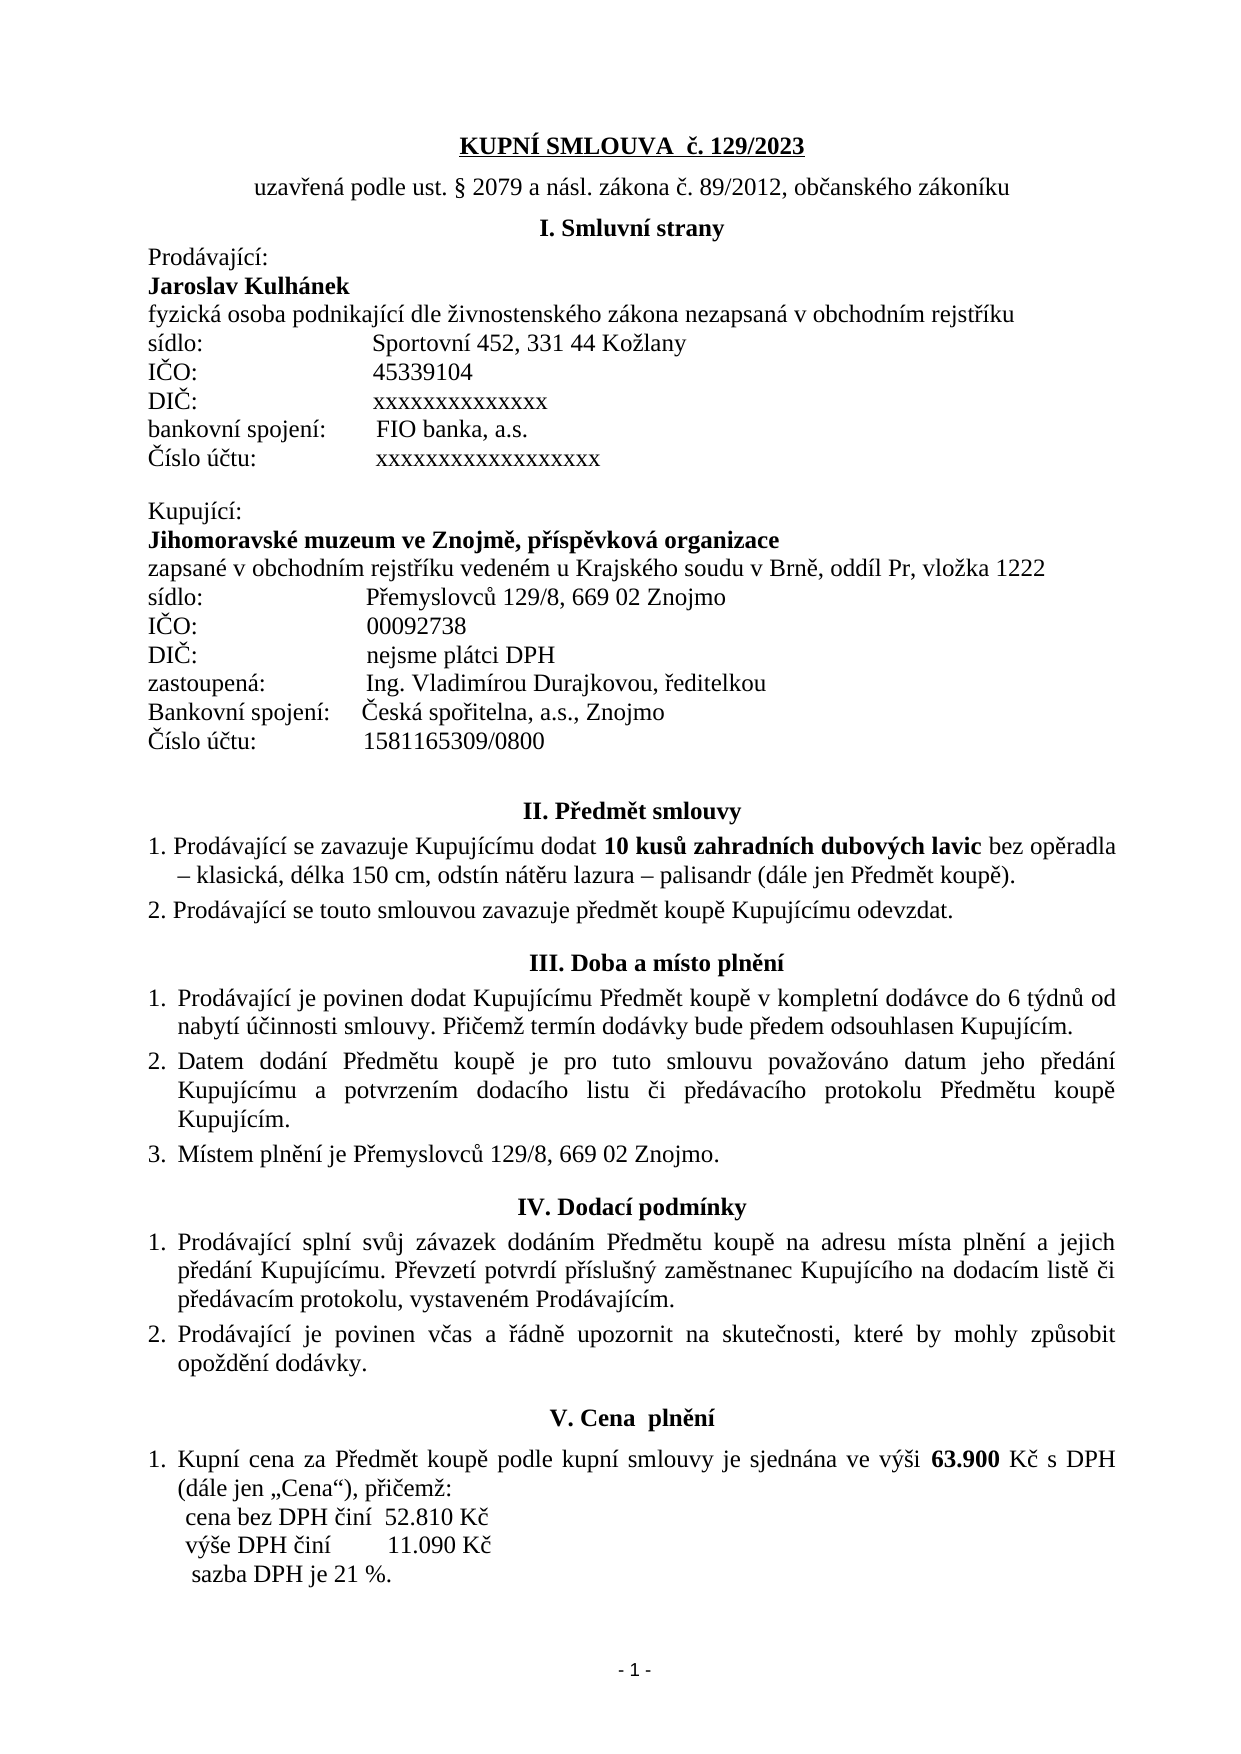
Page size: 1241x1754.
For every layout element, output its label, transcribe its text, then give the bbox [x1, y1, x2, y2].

text Jihomoravské muzeum ve Znojmě, příspěvková organizace [148, 525, 1116, 553]
text sazba DPH je 21 %. [148, 1559, 1116, 1588]
text IČO: 00092738 [148, 611, 1116, 640]
list Prodávající je povinen dodat Kupujícímu Předmět koupě v kompletní dodávce do 6 týdnů od nabytí účinnosti smlouvy. Přičemž termín dodávky bude předem odsouhlasen Kupujícím. [148, 983, 1116, 1040]
list V. Cena plnění [148, 1403, 1116, 1432]
text DIČ: nejsme plátci DPH [148, 640, 1116, 668]
text Kupující: [148, 496, 1116, 525]
list Prodávající splní svůj závazek dodáním Předmětu koupě na adresu místa plnění a jejich předání Kupujícímu. Převzetí potvrdí příslušný zaměstnanec Kupujícího na dodacím listě či předávacím protokolu, vystaveném Prodávajícím. [148, 1227, 1116, 1313]
text cena bez DPH činí 52.810 Kč [148, 1502, 1116, 1531]
text Prodávající: [148, 242, 1116, 271]
text uzavřená podle ust. § 2079 a násl. zákona č. 89/2012, občanského zákoníku [148, 172, 1116, 201]
text sídlo: Přemyslovců 129/8, 669 02 Znojmo [148, 582, 1116, 611]
text Jaroslav Kulhánek [148, 271, 1116, 299]
text Číslo účtu: xxxxxxxxxxxxxxxxxx [148, 443, 1116, 496]
list Datem dodání Předmětu koupě je pro tuto smlouvu považováno datum jeho předání Kupujícímu a potvrzením dodacího listu či předávacího protokolu Předmětu koupě Kupujícím. [148, 1046, 1116, 1133]
text zapsané v obchodním rejstříku vedeném u Krajského soudu v Brně, oddíl Pr, vložka 1222 [148, 553, 1116, 582]
text sídlo: Sportovní 452, 331 44 Kožlany [148, 328, 1116, 357]
text KUPNÍ SMLOUVA č. 129/2023 [148, 131, 1116, 159]
text Bankovní spojení: Česká spořitelna, a.s., Znojmo [148, 697, 1116, 726]
text III. Doba a místo plnění [223, 948, 1116, 976]
text fyzická osoba podnikající dle živnostenského zákona nezapsaná v obchodním rejstříku [148, 299, 1116, 328]
text II. Předmět smlouvy [148, 796, 1116, 825]
text IV. Dodací podmínky [148, 1192, 1116, 1220]
text výše DPH činí 11.090 Kč [185, 1531, 1116, 1559]
text DIČ: xxxxxxxxxxxxxx [148, 386, 1116, 414]
text bankovní spojení: FIO banka, a.s. [148, 414, 1116, 443]
text IČO: 45339104 [148, 357, 1116, 386]
text 2. Prodávající se touto smlouvou zavazuje předmět koupě Kupujícímu odevzdat. [148, 895, 1116, 923]
list Místem plnění je Přemyslovců 129/8, 669 02 Znojmo. [148, 1139, 1116, 1168]
text Číslo účtu: 1581165309/0800 [148, 726, 1116, 755]
list Prodávající je povinen včas a řádně upozornit na skutečnosti, které by mohly způsobit opoždění dodávky. [148, 1319, 1116, 1377]
text 1. Prodávající se zavazuje Kupujícímu dodat 10 kusů zahradních dubových lavic bez opěradla – klasická, délka 150 cm, odstín nátěru lazura – palisandr (dále jen Předmět koupě). [148, 831, 1116, 888]
text zastoupená: Ing. Vladimírou Durajkovou, ředitelkou [148, 668, 1116, 697]
text I. Smluvní strany [148, 213, 1116, 242]
list Kupní cena za Předmět koupě podle kupní smlouvy je sjednána ve výši 63.900 Kč s DPH (dále jen „Cena“), přičemž: [148, 1444, 1116, 1502]
